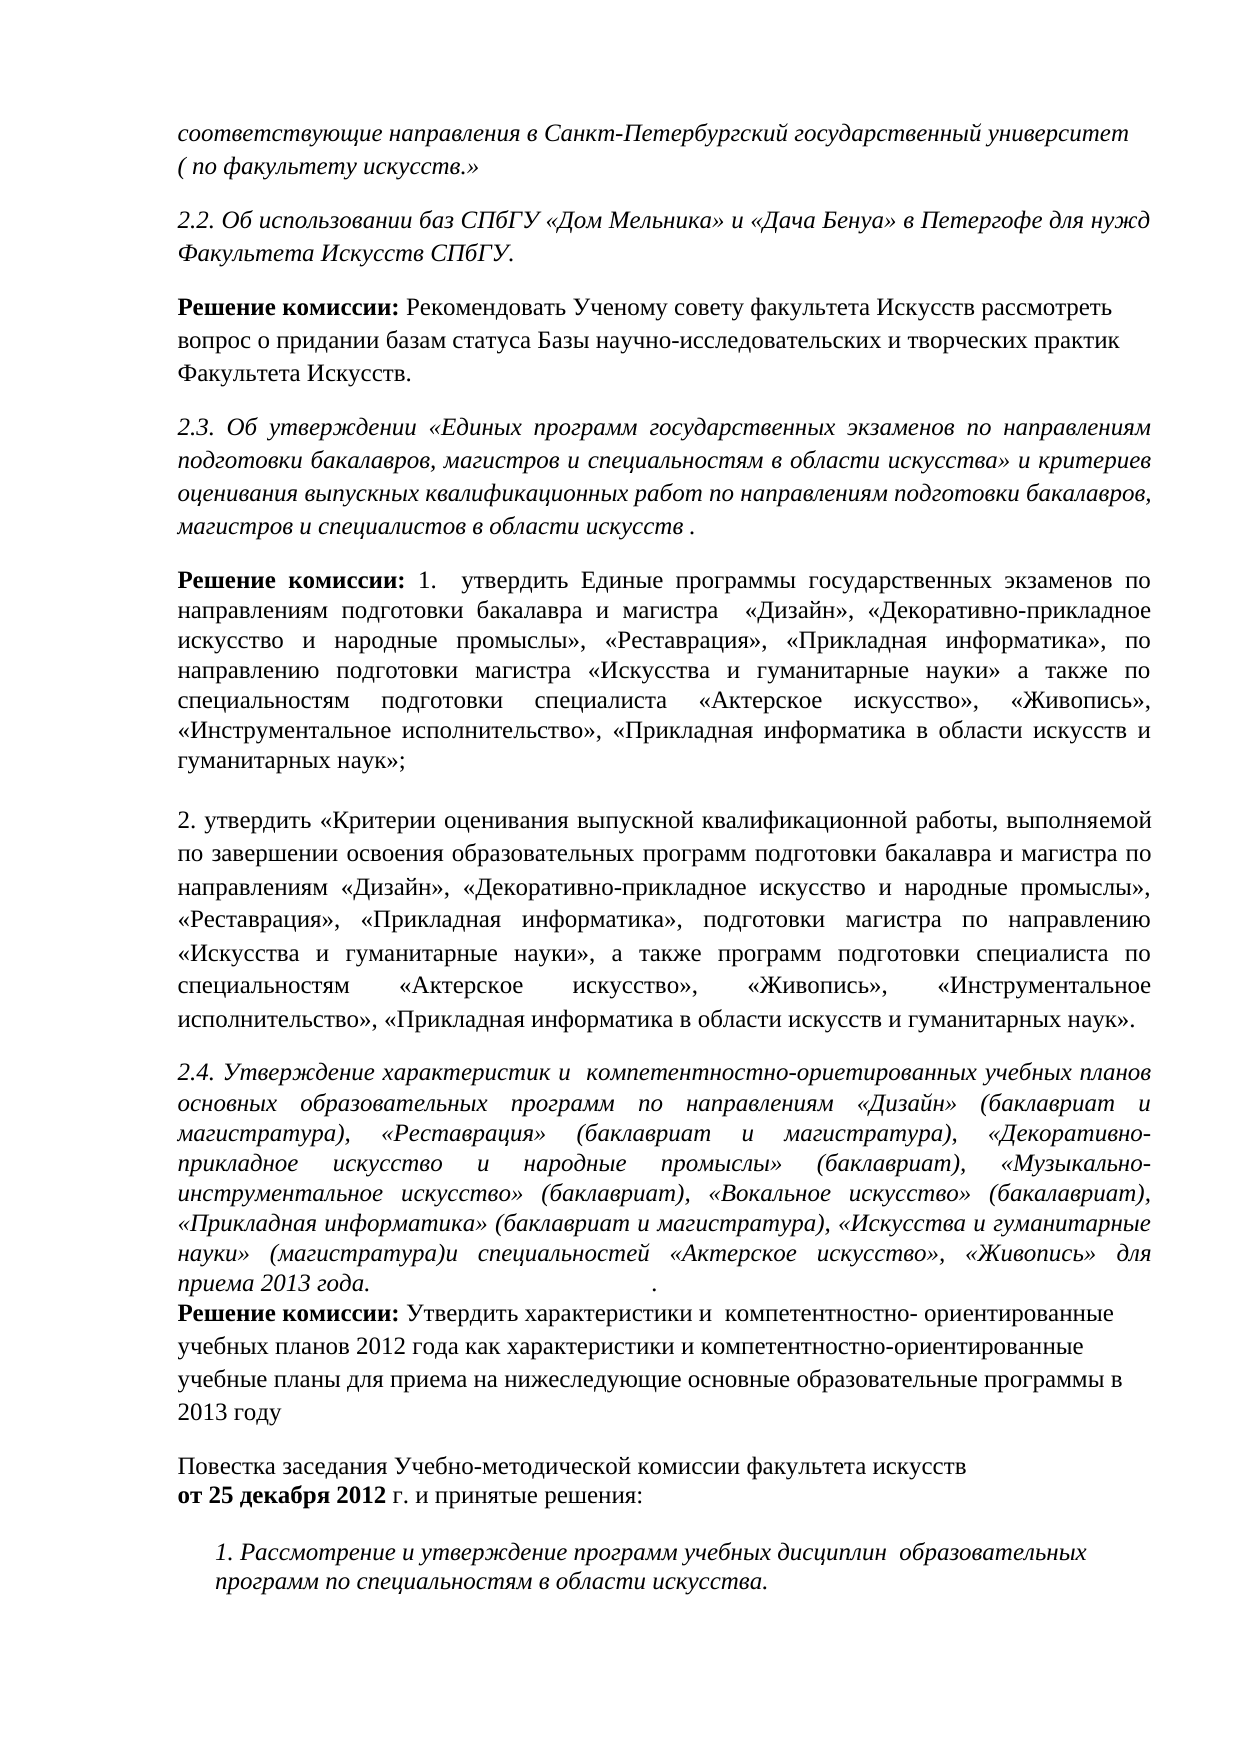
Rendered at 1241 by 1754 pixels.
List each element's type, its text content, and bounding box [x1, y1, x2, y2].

text 2.2. Об использовании баз СПбГУ «Дом Мельника» и «Дача Бенуа» в Петергофе для нужд Факультета Искусств СПбГУ. [177, 205, 1152, 267]
text 2. утвердить «Критерии оценивания выпускной квалификационной работы, выполняемой по завершении освоения образовательных программ подготовки бакалавра и магистра по направлениям «Дизайн», «Декоративно-прикладное искусство и народные промыслы», «Реставрация», «Прикладная информатика», подготовки магистра по направлению «Искусства и гуманитарные науки», а также программ подготовки специалиста по специальностям «Актерское искусство», «Живопись», «Инструментальное исполнительство», «Прикладная информатика в области искусств и гуманитарных наук». [177, 806, 1152, 1032]
text Повестка заседания Учебно-методической комиссии факультета искусств [177, 1451, 1152, 1480]
text Решение комиссии: Рекомендовать Ученому совету факультета Искусств рассмотреть вопрос о придании базам статуса Базы научно-исследовательских и творческих практик Факультета Искусств. [177, 292, 1152, 387]
text Решение комиссии: 1. утвердить Единые программы государственных экзаменов по направлениям подготовки бакалавра и магистра «Дизайн», «Декоративно-прикладное искусство и народные промыслы», «Реставрация», «Прикладная информатика», по направлению подготовки магистра «Искусства и гуманитарные науки» а также по специальностям подготовки специалиста «Актерское искусство», «Живопись», «Инструментальное исполнительство», «Прикладная информатика в области искусств и гуманитарных наук»; [177, 565, 1152, 774]
text Решение комиссии: Утвердить характеристики и компетентностно- ориентированные учебных планов 2012 года как характеристики и компетентностно-ориентированные учебные планы для приема на нижеследующие основные образовательные программы в 2013 году [177, 1298, 1152, 1426]
text 1. Рассмотрение и утверждение программ учебных дисциплин образовательных программ по специальностям в области искусства. [215, 1537, 1152, 1595]
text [177, 118, 1152, 180]
text 2.3. Об утверждении «Единых программ государственных экзаменов по направлениям подготовки бакалавров, магистров и специальностям в области искусства» и критериев оценивания выпускных квалификационных работ по направлениям подготовки бакалавров, магистров и специалистов в области искусств . [177, 412, 1152, 539]
text от 25 декабря 2012 г. и принятые решения: [177, 1480, 1152, 1509]
text 2.4. Утверждение характеристик и компетентностно-ориетированных учебных планов основных образовательных программ по направлениям «Дизайн» (баклавриат и магистратура), «Реставрация» (баклавриат и магистратура), «Декоративно-прикладное искусство и народные промыслы» (баклавриат), «Музыкально-инструментальное искусство» (баклавриат), «Вокальное искусство» (бакалавриат), «Прикладная информатика» (баклавриат и магистратура), «Искусства и гуманитарные науки» (магистратура)и специальностей «Актерское искусство», «Живопись» для приема 2013 года. . [177, 1057, 1152, 1297]
